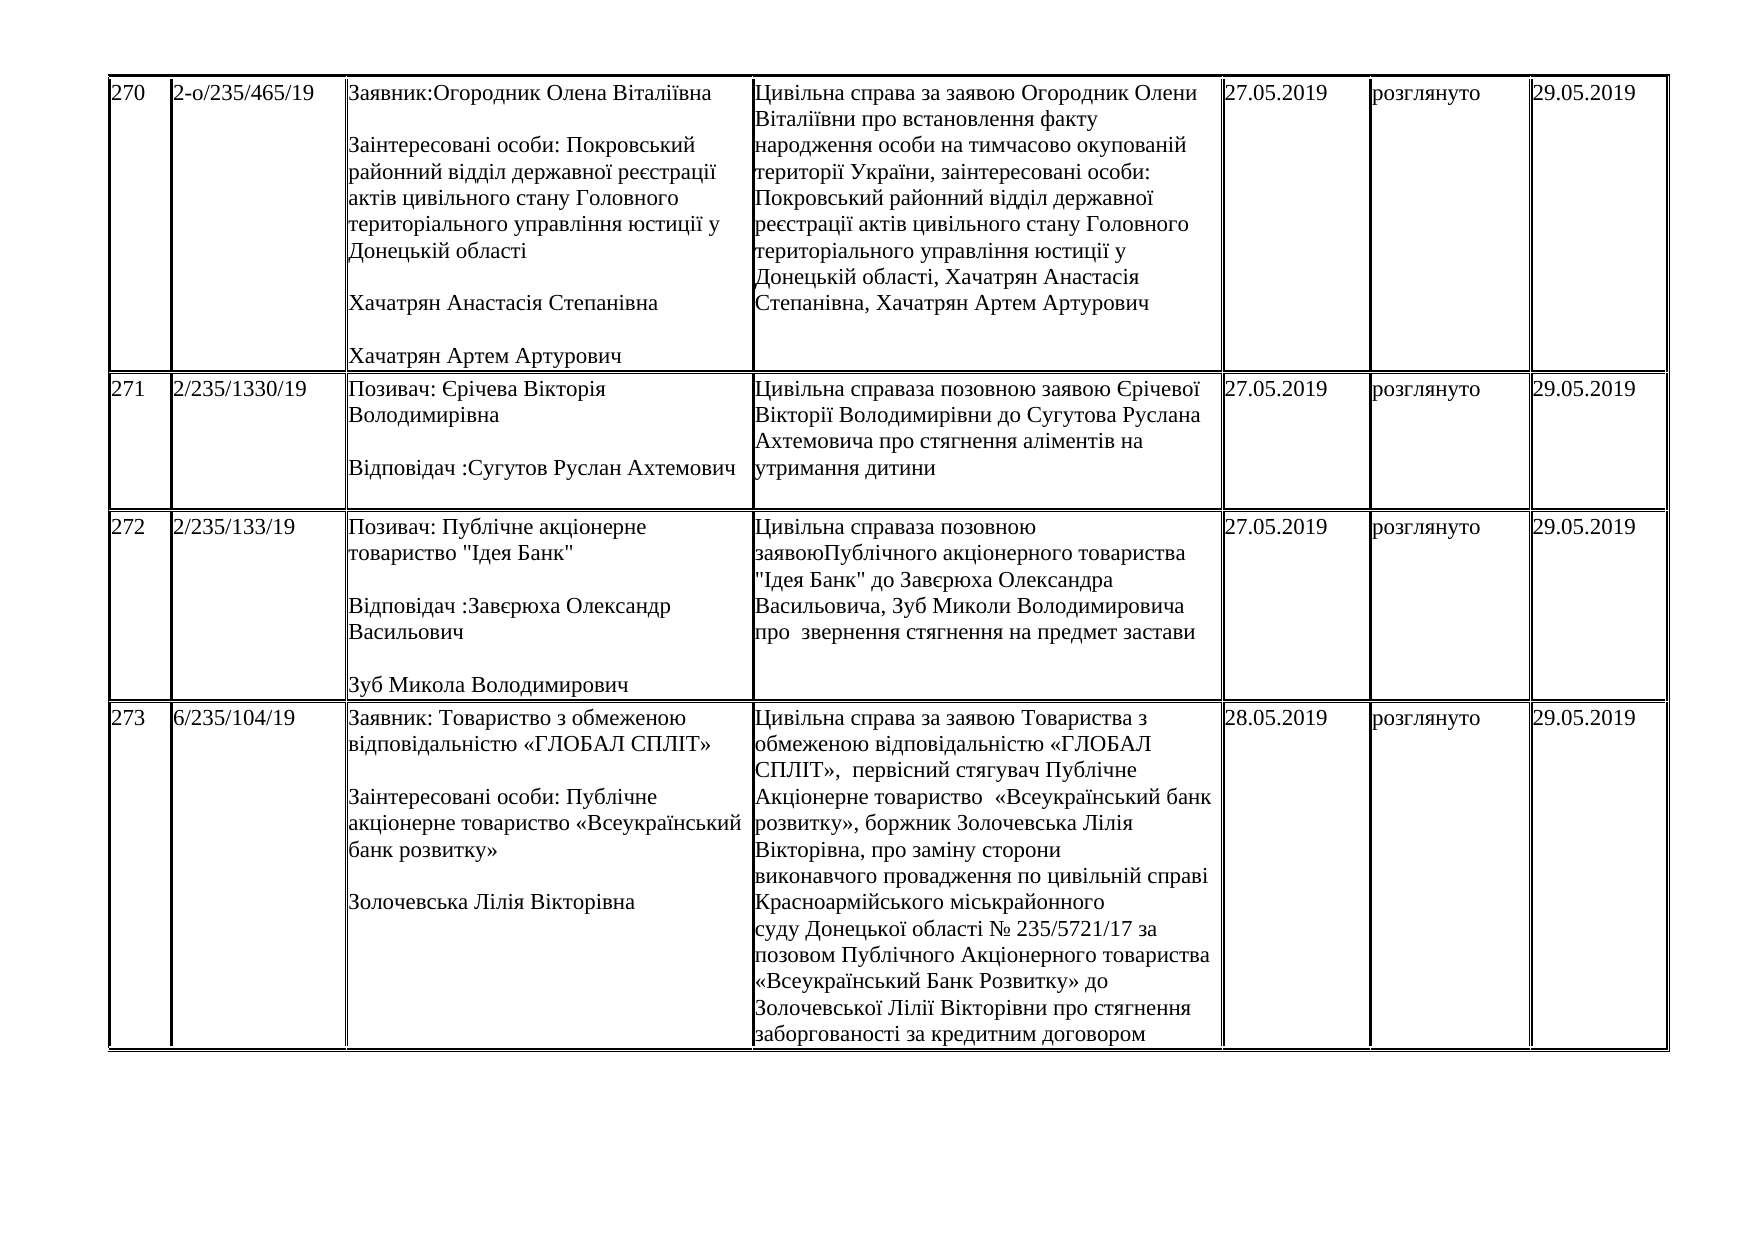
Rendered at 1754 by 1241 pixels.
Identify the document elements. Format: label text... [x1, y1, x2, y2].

table_cell 29.05.2019 [1531, 699, 1667, 1048]
table_cell Цивільна справаза позовною заявоюПублічного акціонерного товариства "Ідея Банк" до Завєрюха Олександра Васильовича, Зуб Миколи Володимировича про звернення стягнення на предмет застави [755, 512, 1221, 699]
table_cell 29.05.2019 [1531, 77, 1666, 370]
table_cell 28.05.2019 [1223, 703, 1370, 1048]
table_cell Заявник: Товариство з обмеженою відповідальністю «ГЛОБАЛ СПЛІТ» Заінтересовані особи: Публічне акціонерне товариство «Всеукраїнський банк розвитку» Золочевська Лілія Вікторівна [347, 703, 753, 1048]
table_cell 2/235/133/19 [173, 512, 345, 699]
table_cell 271 [111, 374, 170, 508]
table_cell 27.05.2019 [1225, 374, 1369, 508]
table_cell 2-о/235/465/19 [171, 77, 347, 370]
table_cell 270 [109, 77, 171, 370]
table_cell 6/235/104/19 [171, 703, 347, 1048]
table_cell 273 [109, 703, 171, 1048]
table_cell Позивач: Публічне акціонерне товариство "Ідея Банк" Відповідач :Завєрюха Олександр Васильович Зуб Микола Володимирович [348, 512, 752, 699]
table_cell 27.05.2019 [1223, 77, 1370, 370]
table_cell Цивільна справаза позовною заявою Єрічевої Вікторії Володимирівни до Сугутова Руслана Ахтемовича про стягнення аліментів на утримання дитини [755, 374, 1221, 508]
table_cell 272 [111, 512, 170, 699]
table_cell розглянуто [1370, 76, 1531, 370]
table_cell розглянуто [1372, 374, 1529, 508]
table_cell Заявник:Огородник Олена Віталіївна Заінтересовані особи: Покровський районний відділ державної реєстрації актів цивільного стану Головного територіального управління юстиції у Донецькій області Хачатрян Анастасія Степанівна Хачатрян Артем Артурович [347, 76, 753, 370]
table_cell 29.05.2019 [1533, 508, 1667, 699]
table_cell Позивач: Єрічева Вікторія Володимирівна Відповідач :Сугутов Руслан Ахтемович [348, 374, 752, 508]
table_cell 27.05.2019 [1225, 512, 1369, 699]
table_cell 29.05.2019 [1533, 370, 1667, 508]
table_cell Цивільна справа за заявою Огородник Олени Віталіївни про встановлення факту народження особи на тимчасово окупованій території України, заінтересовані особи: Покровський районний відділ державної реєстрації актів цивільного стану Головного територіального управління юстиції у Донецькій області, Хачатрян Анастасія Степанівна, Хачатрян Артем Артурович [753, 76, 1223, 370]
table_cell розглянуто [1370, 699, 1531, 1048]
table_cell Цивільна справа за заявою Товариства з обмеженою відповідальністю «ГЛОБАЛ СПЛІТ», первісний стягувач Публічне Акціонерне товариство «Всеукраїнський банк розвитку», боржник Золочевська Лілія Вікторівна, про заміну сторони виконавчого провадження по цивільній справі Красноармійського міськрайонного суду Донецької області № 235/5721/17 за позовом Публічного Акціонерного товариства «Всеукраїнський Банк Розвитку» до Золочевської Лілії Вікторівни про стягнення заборгованості за кредитним договором [753, 699, 1223, 1048]
table_cell розглянуто [1372, 512, 1529, 699]
table_cell 2/235/1330/19 [173, 374, 345, 508]
